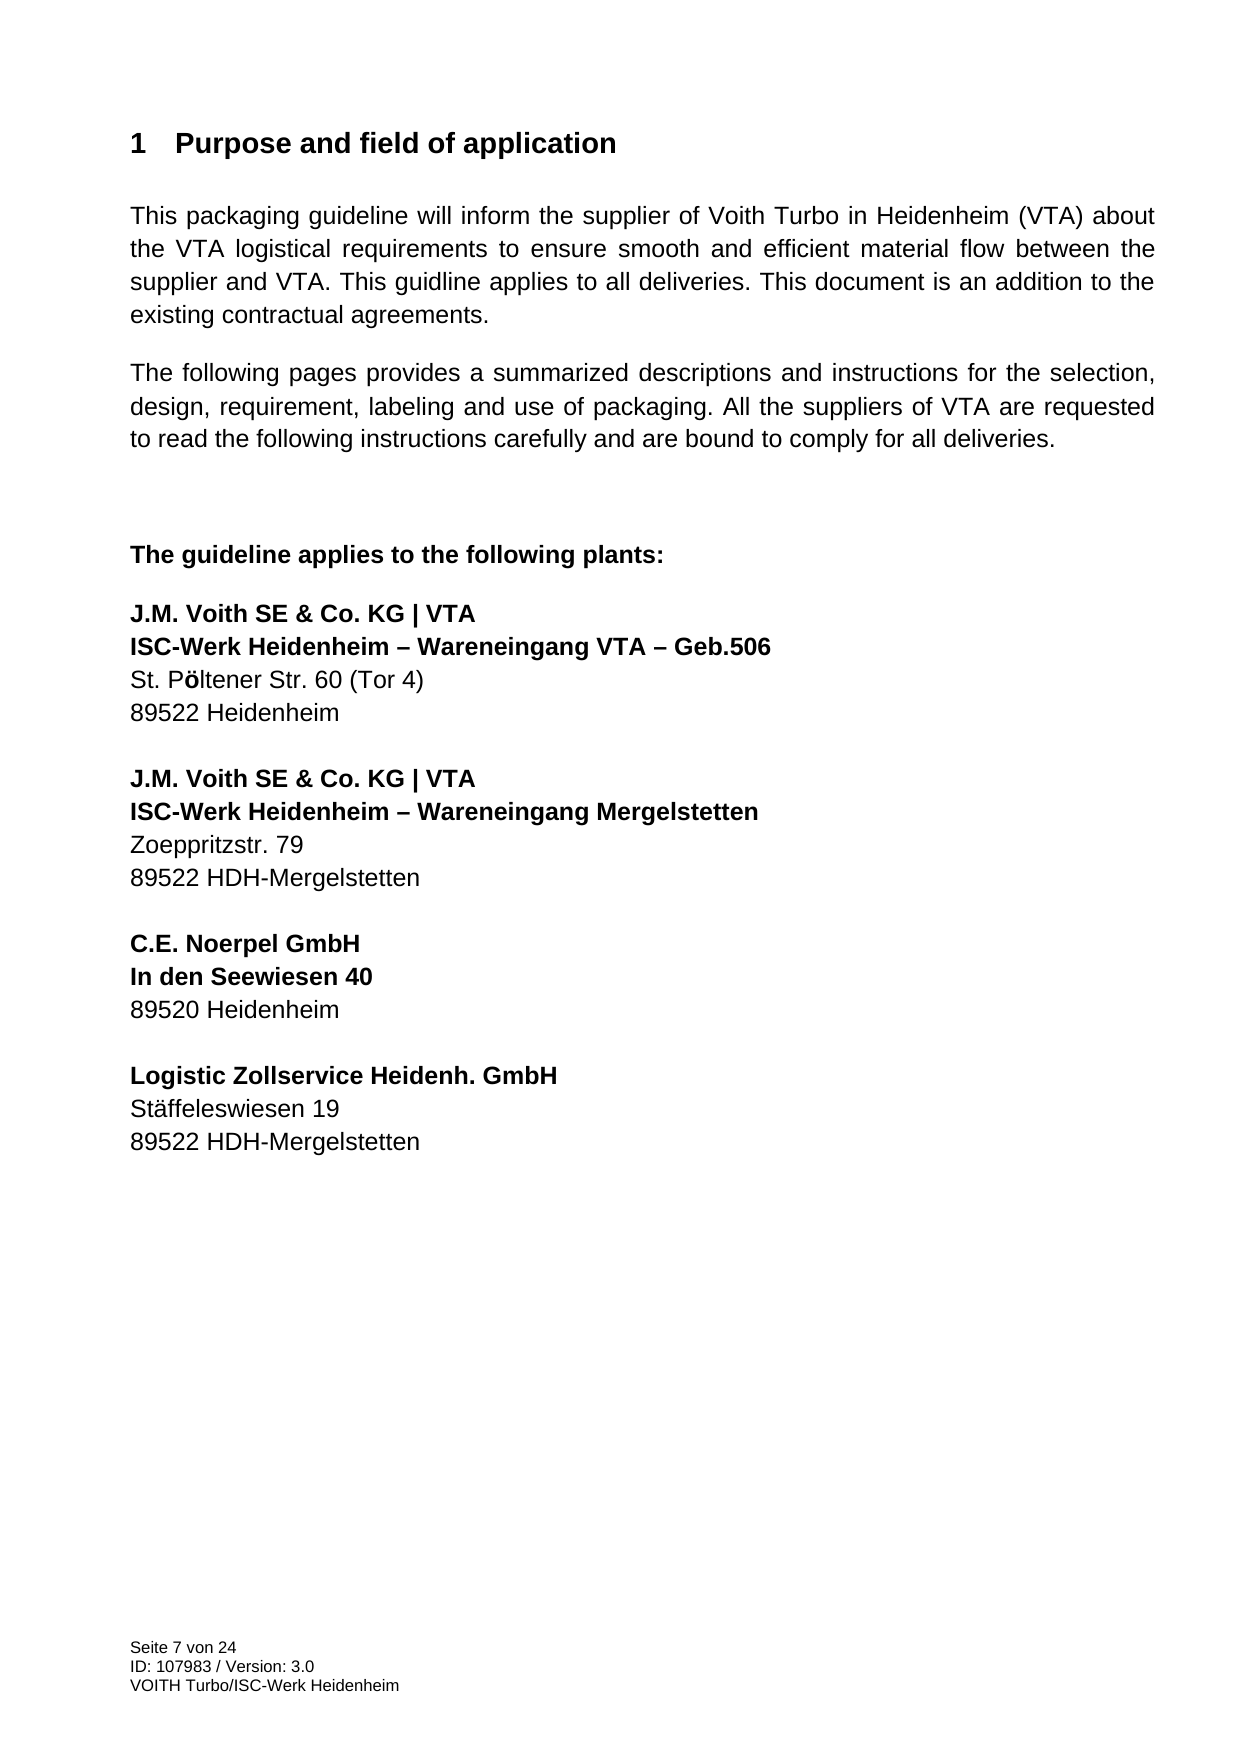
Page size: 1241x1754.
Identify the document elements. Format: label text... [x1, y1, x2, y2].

subtitle Purpose and field of application [130, 126, 1157, 159]
text The guideline applies to the following plants: [130, 541, 1157, 569]
text The following pages provides a summarized descriptions and instructions for the selection, design, requirement, labeling and use of packaging. All the suppliers of VTA are requested to read the following instructions carefully and are bound to comply for all deliveries. [130, 358, 1157, 453]
text In den Seewiesen 40 [130, 962, 1157, 991]
text This packaging guideline will inform the supplier of Voith Turbo in Heidenheim (VTA) about the VTA logistical requirements to ensure smooth and efficient material flow between the supplier and VTA. This guidline applies to all deliveries. This document is an addition to the existing contractual agreements. [130, 201, 1157, 329]
text 89522 HDH-Mergelstetten [130, 863, 1157, 891]
text J.M. Voith SE & Co. KG | VTA [130, 598, 1157, 627]
text ISC-Werk Heidenheim – Wareneingang VTA – Geb.506 St. Pöltener Str. 60 (Tor 4) 89522 Heidenheim [130, 632, 1157, 726]
text Stäffeleswiesen 19 [130, 1094, 1157, 1123]
text ISC-Werk Heidenheim – Wareneingang Mergelstetten Zoeppritzstr. 79 [130, 797, 1157, 858]
text 89522 HDH-Mergelstetten [130, 1127, 1157, 1156]
text Logistic Zollservice Heidenh. GmbH [130, 1061, 1157, 1089]
text C.E. Noerpel GmbH [130, 929, 1157, 957]
text 89520 Heidenheim [130, 995, 1157, 1023]
text J.M. Voith SE & Co. KG | VTA [130, 764, 1157, 792]
